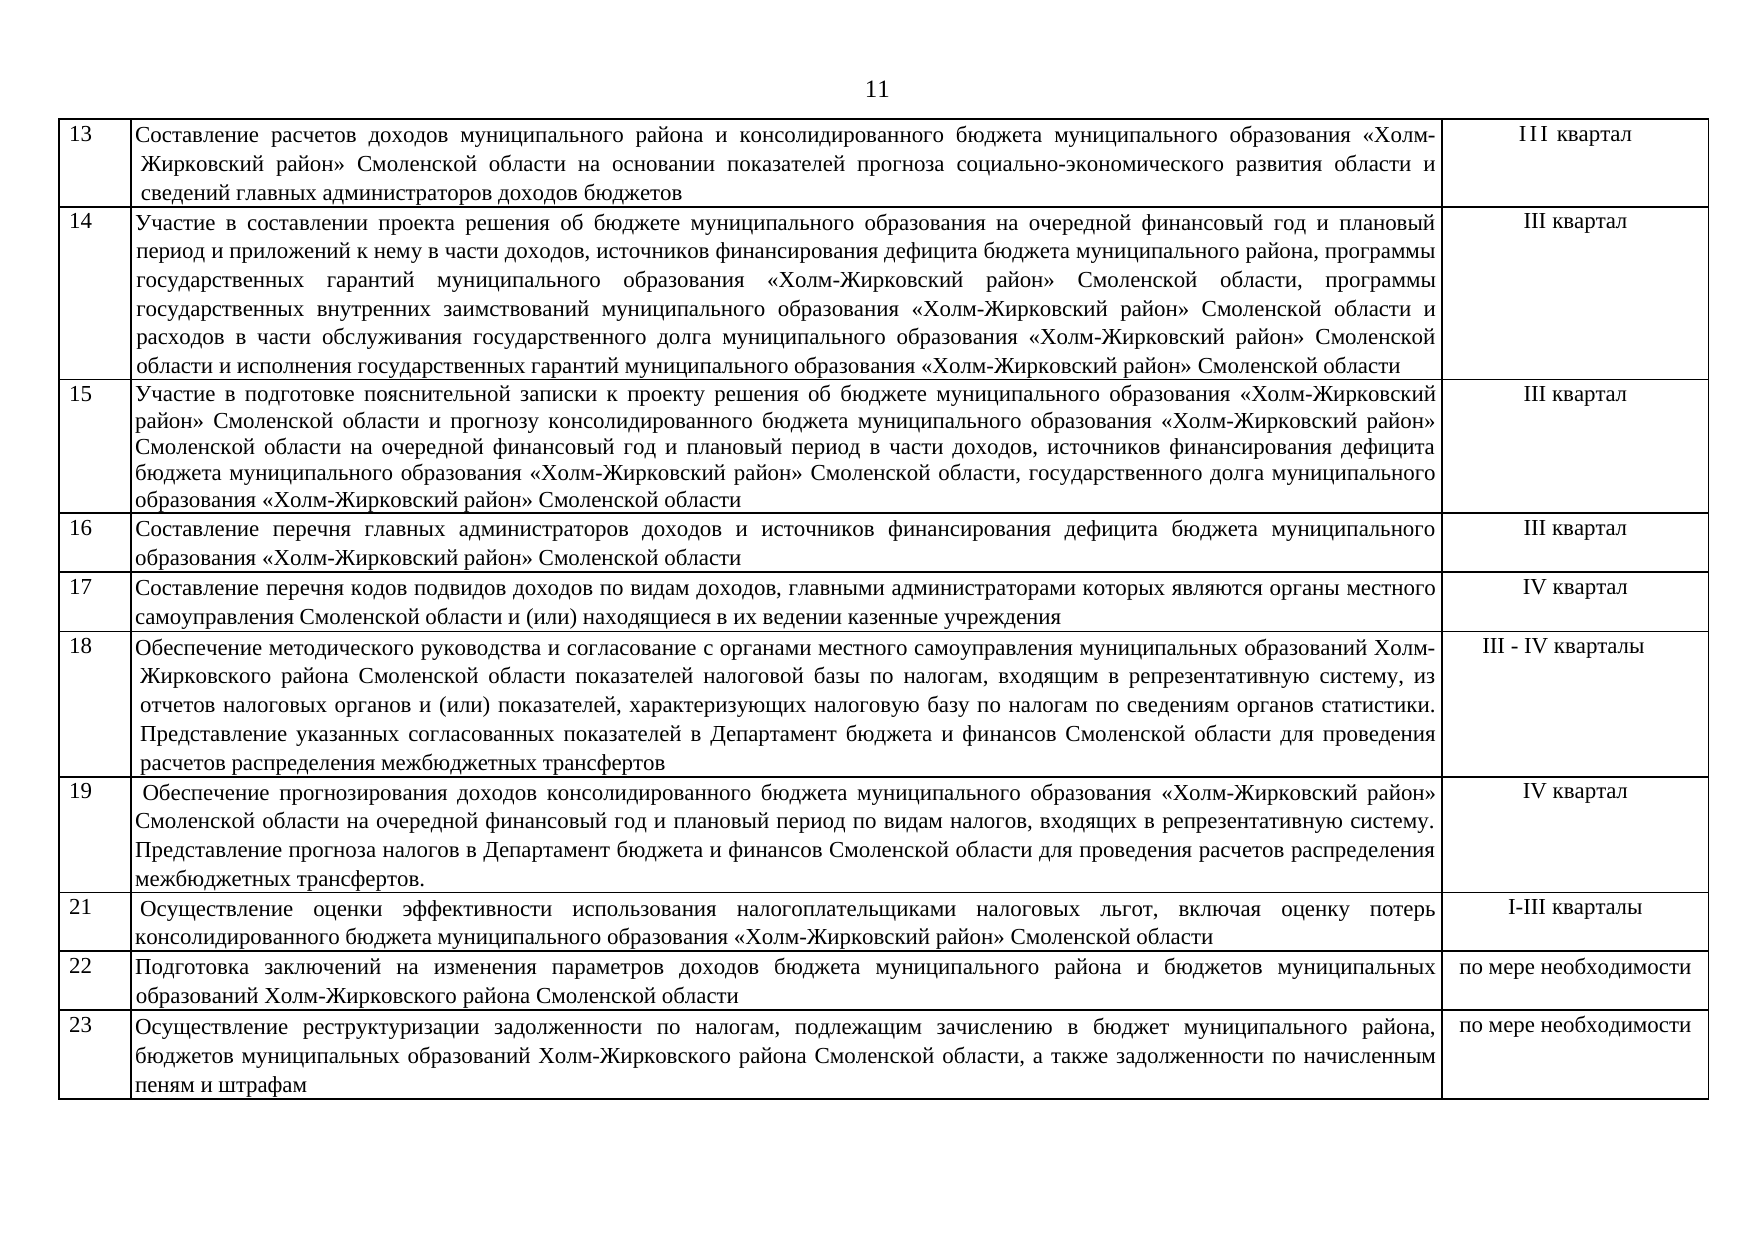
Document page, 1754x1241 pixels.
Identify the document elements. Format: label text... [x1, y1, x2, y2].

table_cell 13 [60, 120, 130, 206]
table_cell I-III кварталы [1443, 893, 1708, 950]
table_cell по мере необходимости [1443, 952, 1708, 1009]
table_cell 19 [60, 778, 130, 892]
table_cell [1443, 1011, 1708, 1098]
table_cell 14 [60, 208, 130, 379]
table_cell III квартал [1443, 380, 1708, 512]
table_cell Обеспечение прогнозирования доходов консолидированного бюджета муниципального образования «Холм-Жирковский район» Смоленской области на очередной финансовый год и плановый период по видам налогов, входящих в репрезентативную систему. Представление прогноза налогов в Департамент бюджета и финансов Смоленской области для проведения расчетов распределения межбюджетных трансфертов. [132, 778, 1441, 892]
table_cell IV квартал [1443, 778, 1708, 892]
table_cell 21 [60, 893, 130, 950]
table_cell III квартал [1443, 208, 1708, 379]
table_cell Участие в подготовке пояснительной записки к проекту решения об бюджете муниципального образования «Холм-Жирковский район» Смоленской области и прогнозу консолидированного бюджета муниципального образования «Холм-Жирковский район» Смоленской области на очередной финансовый год и плановый период в части доходов, источников финансирования дефицита бюджета муниципального образования «Холм-Жирковский район» Смоленской области, государственного долга муниципального образования «Холм-Жирковский район» Смоленской области [132, 380, 1441, 512]
table_cell III - IV кварталы [1443, 632, 1708, 776]
table_cell Составление перечня кодов подвидов доходов по видам доходов, главными администраторами которых являются органы местного самоуправления Смоленской области и (или) находящиеся в их ведении казенные учреждения [132, 573, 1441, 631]
table_cell 18 [60, 632, 130, 776]
table_cell III квартал [1443, 120, 1708, 206]
table_cell III квартал [1443, 514, 1708, 571]
table_cell 23 [60, 1011, 130, 1098]
table_cell 17 [60, 573, 130, 631]
table_cell Обеспечение методического руководства и согласование с органами местного самоуправления муниципальных образований Холм-Жирковского района Смоленской области показателей налоговой базы по налогам, входящим в репрезентативную систему, из отчетов налоговых органов и (или) показателей, характеризующих налоговую базу по налогам по сведениям органов статистики. Представление указанных согласованных показателей в Департамент бюджета и финансов Смоленской области для проведения расчетов распределения межбюджетных трансфертов [132, 632, 1441, 776]
table_cell Осуществление оценки эффективности использования налогоплательщиками налоговых льгот, включая оценку потерь консолидированного бюджета муниципального образования «Холм-Жирковский район» Смоленской области [132, 893, 1441, 950]
table_cell Подготовка заключений на изменения параметров доходов бюджета муниципального района и бюджетов муниципальных образований Холм-Жирковского района Смоленской области [132, 952, 1441, 1009]
table_cell Участие в составлении проекта решения об бюджете муниципального образования на очередной финансовый год и плановый период и приложений к нему в части доходов, источников финансирования дефицита бюджета муниципального района, программы государственных гарантий муниципального образования «Холм-Жирковский район» Смоленской области, программы государственных внутренних заимствований муниципального образования «Холм-Жирковский район» Смоленской области и расходов в части обслуживания государственного долга муниципального образования «Холм-Жирковский район» Смоленской области и исполнения государственных гарантий муниципального образования «Холм-Жирковский район» Смоленской области [132, 208, 1441, 379]
table_cell Составление перечня главных администраторов доходов и источников финансирования дефицита бюджета муниципального образования «Холм-Жирковский район» Смоленской области [132, 514, 1441, 571]
table_cell 22 [60, 952, 130, 1009]
table_cell 15 [60, 380, 130, 512]
table_cell Составление расчетов доходов муниципального района и консолидированного бюджета муниципального образования «Холм-Жирковский район» Смоленской области на основании показателей прогноза социально-экономического развития области и сведений главных администраторов доходов бюджетов [132, 120, 1441, 206]
table_cell 16 [60, 514, 130, 571]
table_cell IV квартал [1443, 573, 1708, 631]
table_cell Осуществление реструктуризации задолженности по налогам, подлежащим зачислению в бюджет муниципального района, бюджетов муниципальных образований Холм-Жирковского района Смоленской области, а также задолженности по начисленным пеням и штрафам [132, 1011, 1441, 1098]
